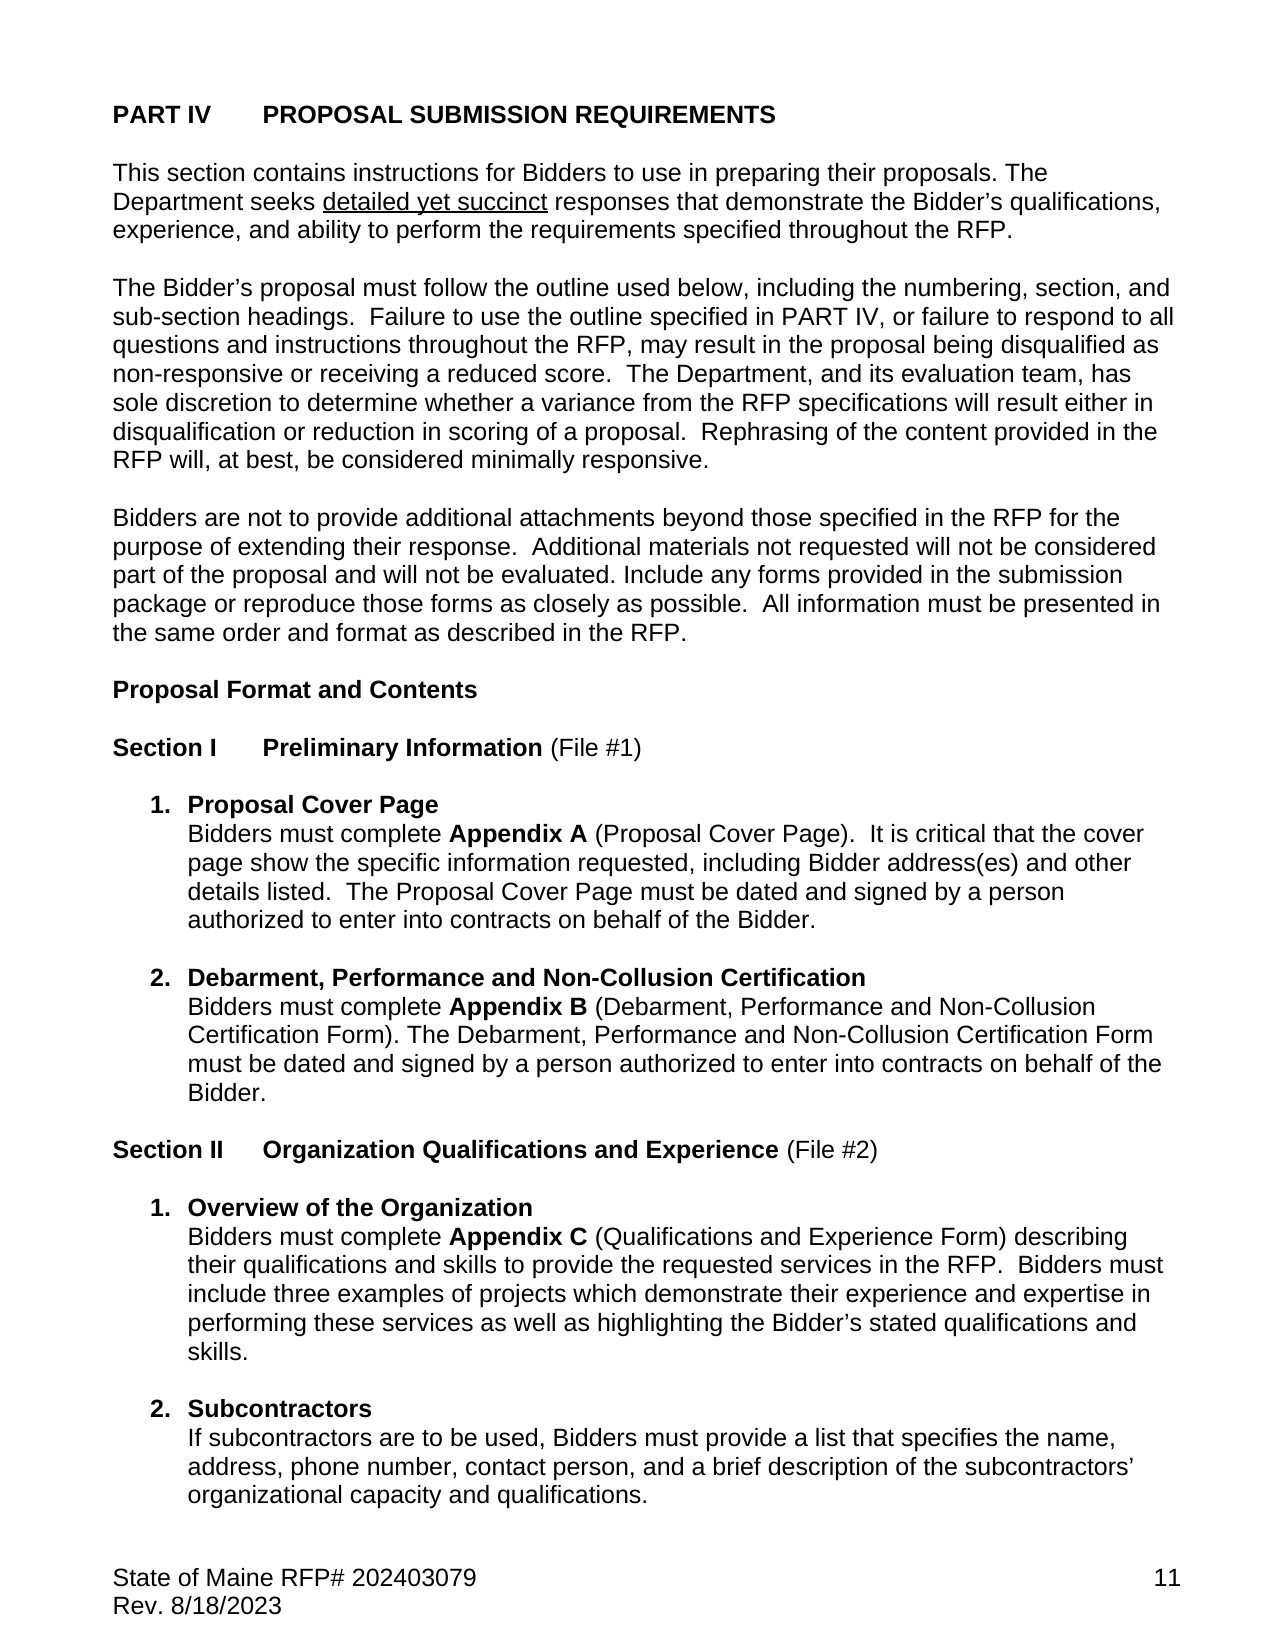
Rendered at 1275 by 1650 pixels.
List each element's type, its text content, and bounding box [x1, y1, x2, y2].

list Debarment, Performance and Non-Collusion Certification [150, 963, 1181, 992]
text Bidders must complete Appendix C (Qualifications and Experience Form) describing their qualifications and skills to provide the requested services in the RFP. Bidders must include three examples of projects which demonstrate their experience and expertise in performing these services as well as highlighting the Bidder’s stated qualifications and skills. [187, 1222, 1181, 1365]
text If subcontractors are to be used, Bidders must provide a list that specifies the name, address, phone number, contact person, and a brief description of the subcontractors’ organizational capacity and qualifications. [187, 1423, 1181, 1509]
text Section II Organization Qualifications and Experience (File #2) [112, 1135, 1181, 1164]
text Section I Preliminary Information (File #1) [112, 733, 1181, 762]
list Subcontractors [150, 1394, 1181, 1423]
list Overview of the Organization [150, 1193, 1181, 1222]
list Bidders must complete Appendix B (Debarment, Performance and Non-Collusion Certification Form). The Debarment, Performance and Non-Collusion Certification Form must be dated and signed by a person authorized to enter into contracts on behalf of the Bidder. [187, 992, 1181, 1107]
list Bidders must complete Appendix A (Proposal Cover Page). It is critical that the cover page show the specific information requested, including Bidder address(es) and other details listed. The Proposal Cover Page must be dated and signed by a person authorized to enter into contracts on behalf of the Bidder. [187, 819, 1181, 934]
text Proposal Format and Contents [112, 675, 1181, 704]
list Proposal Cover Page [150, 790, 1181, 819]
text This section contains instructions for Bidders to use in preparing their proposals. The Department seeks detailed yet succinct responses that demonstrate the Bidder’s qualifications, experience, and ability to perform the requirements specified throughout the RFP. [112, 158, 1181, 244]
text Bidders are not to provide additional attachments beyond those specified in the RFP for the purpose of extending their response. Additional materials not requested will not be considered part of the proposal and will not be evaluated. Include any forms provided in the submission package or reproduce those forms as closely as possible. All information must be presented in the same order and format as described in the RFP. [112, 503, 1181, 647]
text The Bidder’s proposal must follow the outline used below, including the numbering, section, and sub-section headings. Failure to use the outline specified in PART IV, or failure to respond to all questions and instructions throughout the RFP, may result in the proposal being disqualified as non-responsive or receiving a reduced score. The Department, and its evaluation team, has sole discretion to determine whether a variance from the RFP specifications will result either in disqualification or reduction in scoring of a proposal. Rephrasing of the content provided in the RFP will, at best, be considered minimally responsive. [112, 273, 1181, 474]
text PART IV PROPOSAL SUBMISSION REQUIREMENTS [112, 100, 1181, 129]
